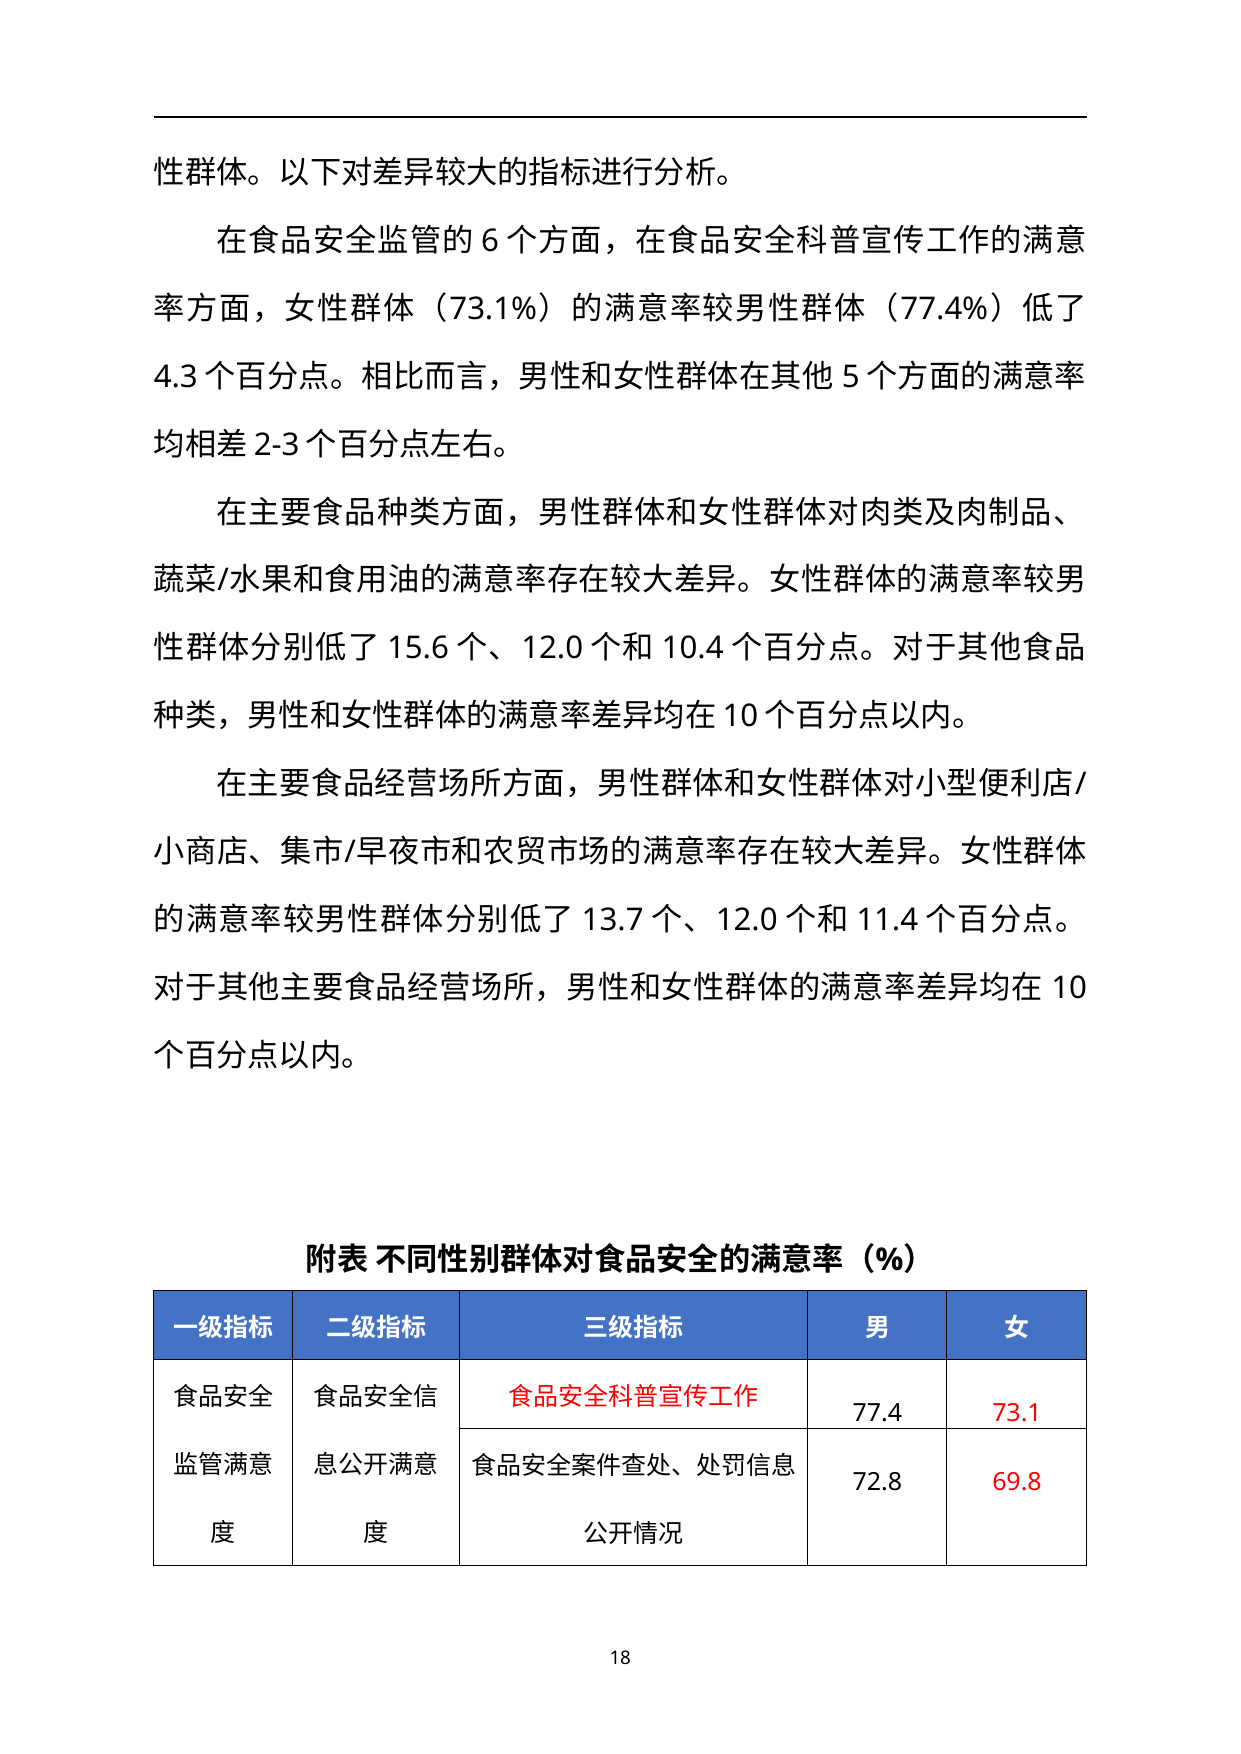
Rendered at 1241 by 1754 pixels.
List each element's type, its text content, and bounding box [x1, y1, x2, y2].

table_header 二级指标 [293, 1291, 459, 1359]
table_header 三级指标 [460, 1291, 807, 1359]
table_header 一级指标 [154, 1291, 292, 1359]
table_cell 73.1 [947, 1360, 1086, 1428]
text 在主要食品种类方面，男性群体和女性群体对肉类及肉制品、蔬菜/水果和食用油的满意率存在较大差异。女性群体的满意率较男性群体分别低了15.6个、12.0个和10.4个百分点。对于其他食品种类，男性和女性群体的满意率差异均在10个百分点以内。 [153, 475, 1087, 747]
table_cell 食品安全科普宣传工作 [460, 1360, 807, 1428]
table_cell 69.8 [947, 1429, 1086, 1565]
table_header 男 [808, 1291, 946, 1359]
text 在主要食品经营场所方面，男性群体和女性群体对小型便利店/小商店、集市/早夜市和农贸市场的满意率存在较大差异。女性群体的满意率较男性群体分别低了13.7个、12.0个和11.4个百分点。对于其他主要食品经营场所，男性和女性群体的满意率差异均在10个百分点以内。 [153, 747, 1087, 1087]
table_cell 食品安全监管满意度 [154, 1360, 292, 1565]
table_cell 食品安全信息公开满意度 [293, 1360, 459, 1565]
table_cell 食品安全案件查处、处罚信息公开情况 [460, 1429, 807, 1565]
table_cell 72.8 [808, 1429, 946, 1565]
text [153, 136, 1087, 204]
table_cell 77.4 [808, 1360, 946, 1428]
text 附表 不同性别群体对食品安全的满意率（%） [153, 1222, 1087, 1290]
text 在食品安全监管的6个方面，在食品安全科普宣传工作的满意率方面，女性群体（73.1%）的满意率较男性群体（77.4%）低了4.3个百分点。相比而言，男性和女性群体在其他5个方面的满意率均相差2-3个百分点左右。 [153, 204, 1087, 475]
table_header 女 [947, 1291, 1086, 1359]
